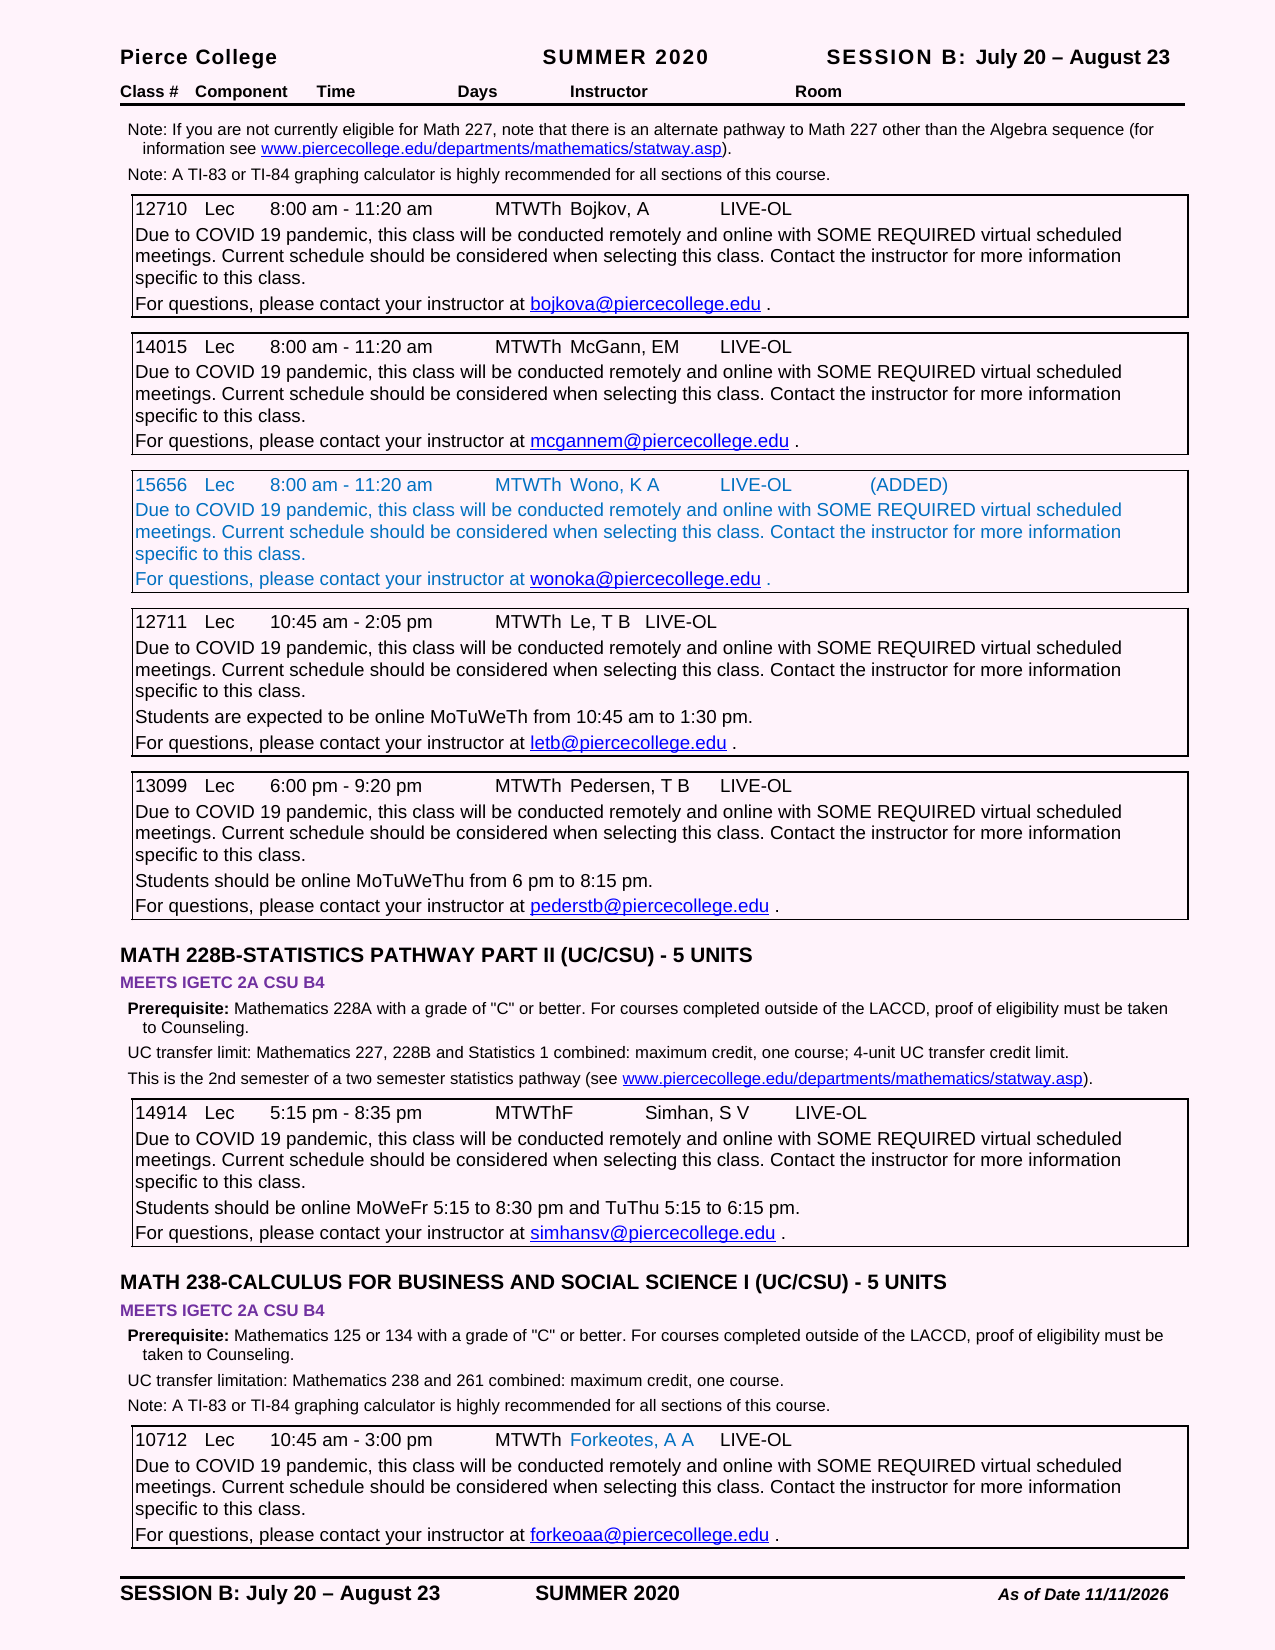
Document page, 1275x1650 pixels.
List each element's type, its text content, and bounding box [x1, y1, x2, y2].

text Prerequisite: Mathematics 228A with a grade of "C" or better. For courses completed outside of the LACCD, proof of eligibility must be taken to Counseling. [127, 999, 1185, 1037]
title MATH 228B-STATISTICS PATHWAY PART II (UC/CSU) - 5 Units [120, 943, 1185, 967]
text Students are expected to be online MoTuWeTh from 10:45 am to 1:30 pm. [133, 702, 1187, 727]
text This is the 2nd semester of a two semester statistics pathway (see www.piercecollege.edu/departments/mathematics/statway.asp). [127, 1069, 1185, 1088]
text 13099 Lec 6:00 pm - 9:20 pm MTWTh Pedersen, T B LIVE-OL [133, 773, 1187, 796]
text 10712 Lec 10:45 am - 3:00 pm MTWTh Forkeotes, A A LIVE-OL [133, 1427, 1187, 1451]
text For questions, please contact your instructor at mcgannem@piercecollege.edu . [133, 427, 1187, 454]
title MATH 238-Calculus For Business And Social Science I (UC/CSU) - 5 Units [120, 1270, 1185, 1294]
text Note: A TI-83 or TI-84 graphing calculator is highly recommended for all sections of this course. [127, 164, 1185, 184]
text UC transfer limitation: Mathematics 238 and 261 combined: maximum credit, one course. [127, 1370, 1185, 1389]
text 15656 Lec 8:00 am - 11:20 am MTWTh Wono, K A LIVE-OL (ADDED) [133, 471, 1187, 495]
text Note: If you are not currently eligible for Math 227, note that there is an alternate pathway to Math 227 other than the Algebra sequence (for information see www.piercecollege.edu/departments/mathematics/statway.asp). [127, 120, 1185, 158]
text 14015 Lec 8:00 am - 11:20 am MTWTh McGann, EM LIVE-OL [133, 334, 1187, 357]
text Students should be online MoWeFr 5:15 to 8:30 pm and TuThu 5:15 to 6:15 pm. [133, 1193, 1187, 1218]
text Meets IGETC 2A CSU B4 [120, 973, 1185, 992]
text Note: A TI-83 or TI-84 graphing calculator is highly recommended for all sections of this course. [127, 1396, 1185, 1415]
text Students should be online MoTuWeThu from 6 pm to 8:15 pm. [133, 866, 1187, 891]
text For questions, please contact your instructor at letb@piercecollege.edu . [133, 728, 1187, 755]
text For questions, please contact your instructor at simhansv@piercecollege.edu . [133, 1218, 1187, 1246]
text For questions, please contact your instructor at bojkova@piercecollege.edu . [133, 289, 1187, 316]
text Meets IGETC 2A CSU B4 [120, 1300, 1185, 1319]
text 12711 Lec 10:45 am - 2:05 pm MTWTh Le, T B LIVE-OL [133, 609, 1187, 633]
text UC transfer limit: Mathematics 227, 228B and Statistics 1 combined: maximum credit, one course; 4-unit UC transfer credit limit. [127, 1043, 1185, 1062]
text For questions, please contact your instructor at wonoka@piercecollege.edu . [133, 564, 1187, 592]
text For questions, please contact your instructor at pederstb@piercecollege.edu . [133, 891, 1187, 919]
text 14914 Lec 5:15 pm - 8:35 pm MTWThF Simhan, S V LIVE-OL [133, 1100, 1187, 1123]
text For questions, please contact your instructor at forkeoaa@piercecollege.edu . [133, 1520, 1187, 1547]
text Prerequisite: Mathematics 125 or 134 with a grade of "C" or better. For courses completed outside of the LACCD, proof of eligibility must be taken to Counseling. [127, 1326, 1185, 1364]
text 12710 Lec 8:00 am - 11:20 am MTWTh Bojkov, A LIVE-OL [133, 196, 1187, 219]
